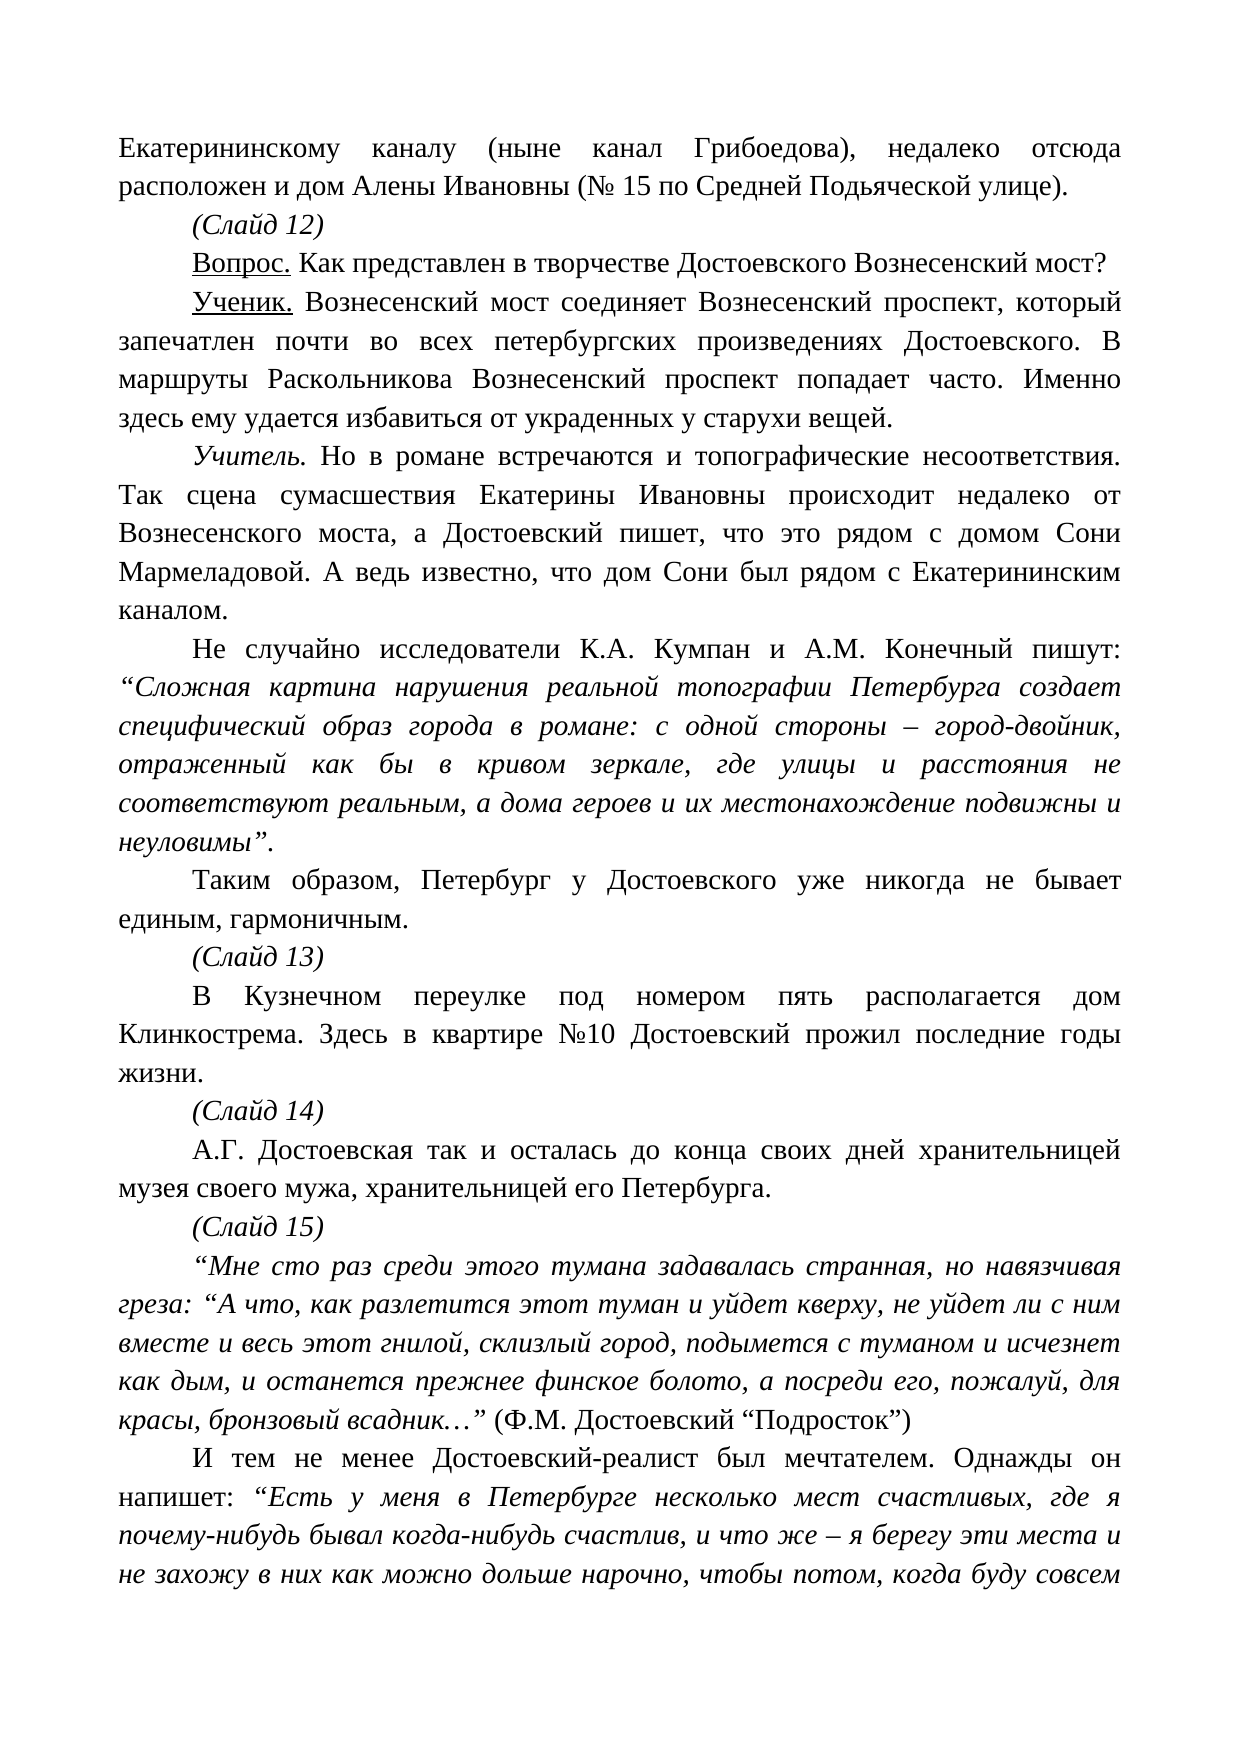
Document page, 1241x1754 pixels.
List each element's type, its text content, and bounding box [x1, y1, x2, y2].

text Вопрос. Как представлен в творчестве Достоевского Вознесенский мост? [118, 246, 1122, 279]
text (Слайд 14) [118, 1093, 1122, 1127]
text Таким образом, Петербург у Достоевского уже никогда не бывает единым, гармоничным. [118, 862, 1122, 934]
text (Слайд 15) [118, 1209, 1122, 1243]
text Ученик. Вознесенский мост соединяет Вознесенский проспект, который запечатлен почти во всех петербургских произведениях Достоевского. В маршруты Раскольникова Вознесенский проспект попадает часто. Именно здесь ему удается избавиться от украденных у старухи вещей. [118, 284, 1122, 433]
text Учитель. Но в романе встречаются и топографические несоответствия. Так сцена сумасшествия Екатерины Ивановны происходит недалеко от Вознесенского моста, а Достоевский пишет, что это рядом с домом Сони Мармеладовой. А ведь известно, что дом Сони был рядом с Екатерининским каналом. [118, 438, 1122, 626]
text (Слайд 13) [118, 939, 1122, 973]
text Не случайно исследователи К.А. Кумпан и А.М. Конечный пишут: “Сложная картина нарушения реальной топографии Петербурга создает специфический образ города в романе: с одной стороны – город-двойник, отраженный как бы в кривом зеркале, где улицы и расстояния не соответствуют реальным, а дома героев и их местонахождение подвижны и неуловимы”. [118, 631, 1122, 857]
text (Слайд 12) [118, 207, 1122, 241]
text А.Г. Достоевская так и осталась до конца своих дней хранительницей музея своего мужа, хранительницей его Петербурга. [118, 1132, 1122, 1204]
text В Кузнечном переулке под номером пять располагается дом Клинкострема. Здесь в квартире №10 Достоевский прожил последние годы жизни. [118, 978, 1122, 1088]
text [118, 1440, 1122, 1589]
text “Мне сто раз среди этого тумана задавалась странная, но навязчивая греза: “А что, как разлетится этот туман и уйдет кверху, не уйдет ли с ним вместе и весь этот гнилой, склизлый город, подымется с туманом и исчезнет как дым, и останется прежнее финское болото, а посреди его, пожалуй, для красы, бронзовый всадник…” (Ф.М. Достоевский “Подросток”) [118, 1248, 1122, 1435]
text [118, 130, 1122, 202]
